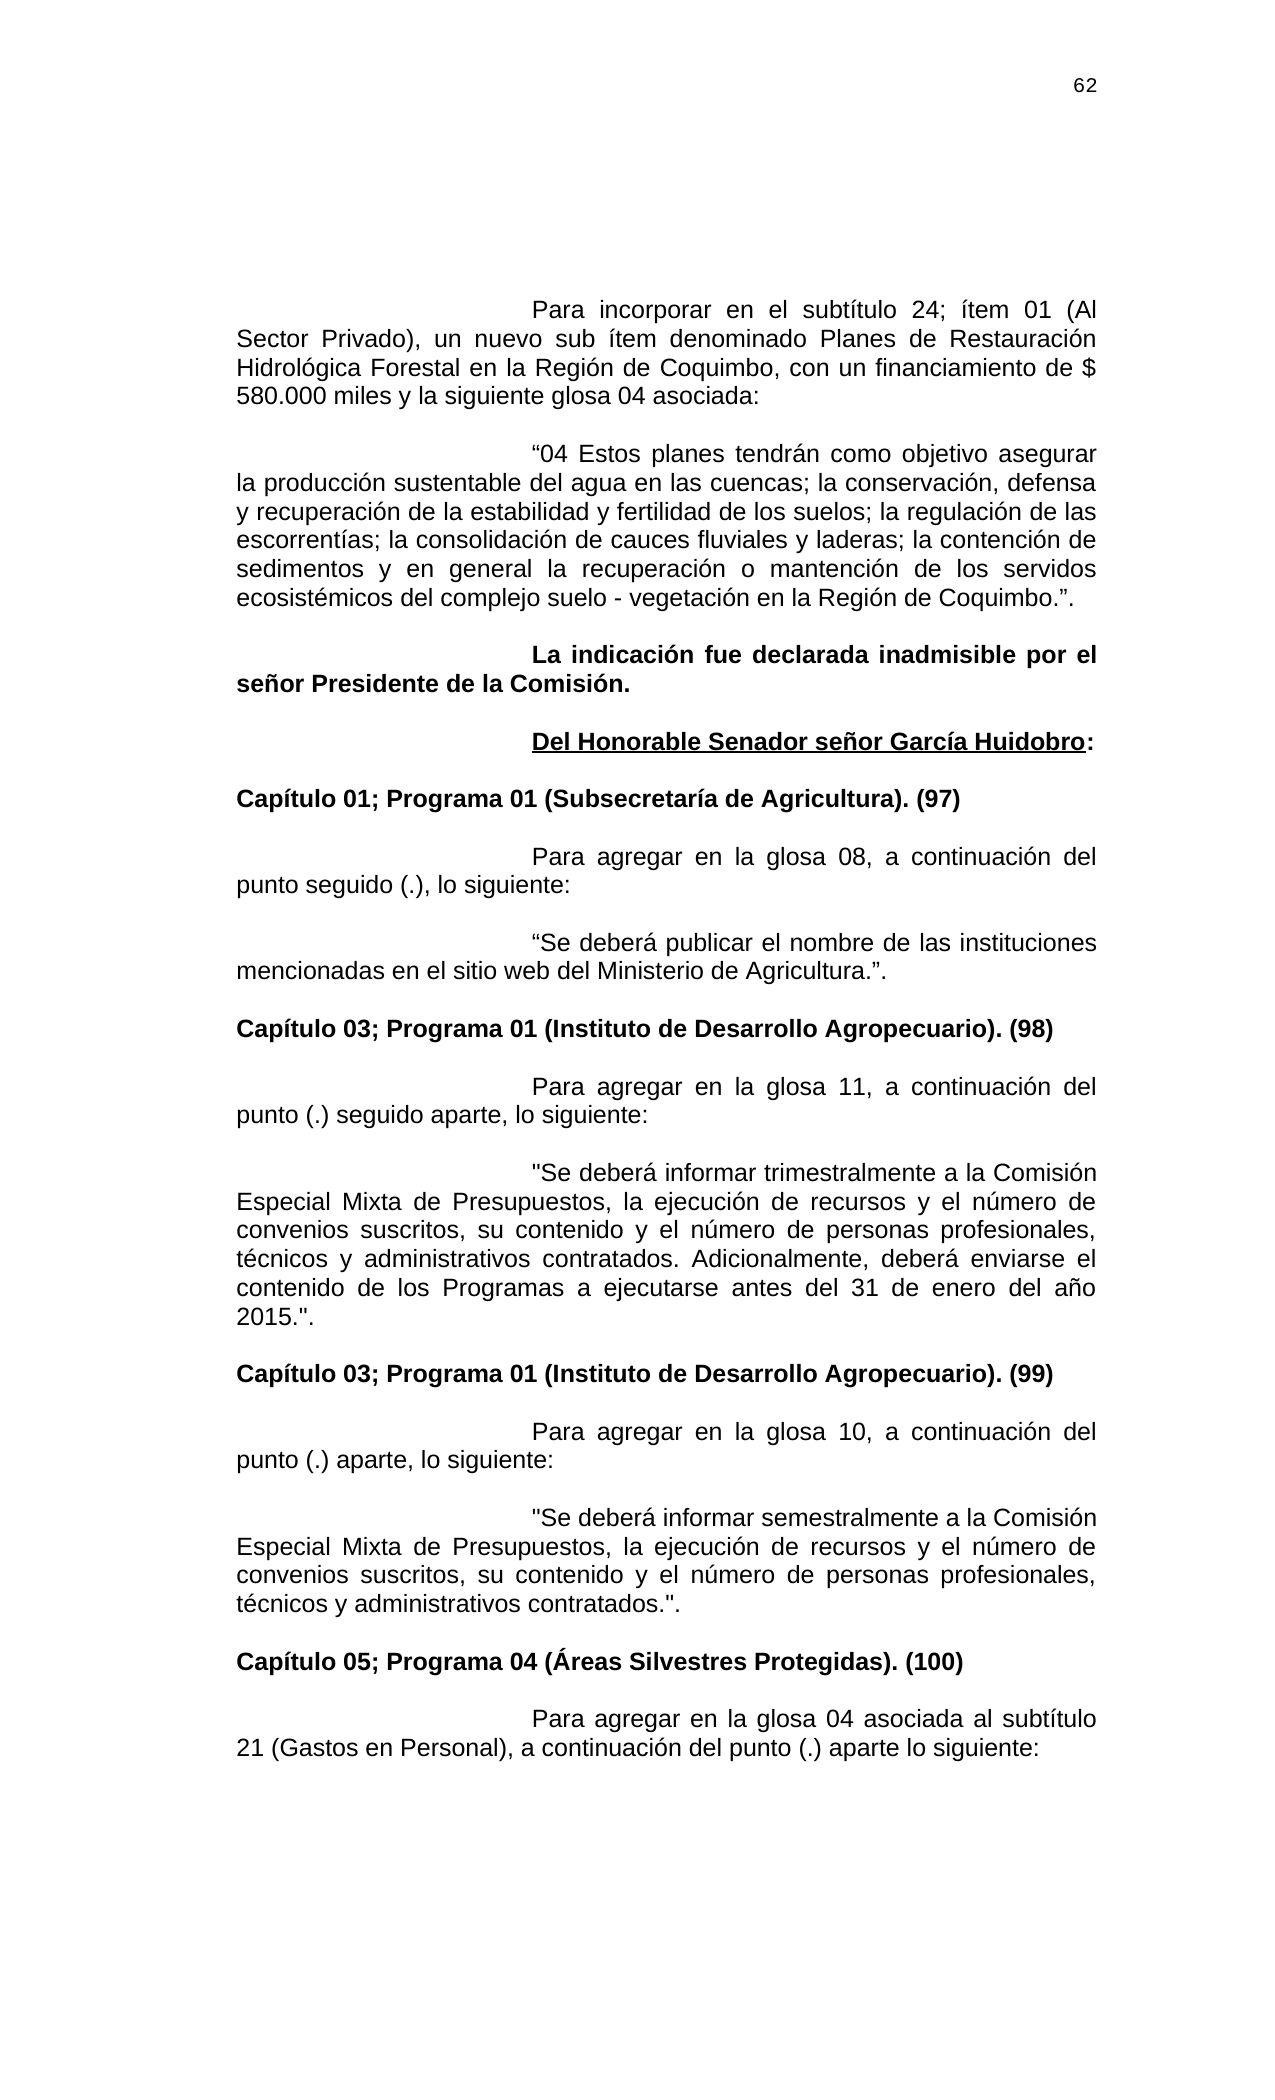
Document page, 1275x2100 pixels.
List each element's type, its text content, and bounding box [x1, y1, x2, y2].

text Para agregar en la glosa 11, a continuación del punto (.) seguido aparte, lo siguiente: [236, 1072, 1098, 1129]
text Para agregar en la glosa 04 asociada al subtítulo 21 (Gastos en Personal), a continuación del punto (.) aparte lo siguiente: [236, 1704, 1098, 1762]
text Para agregar en la glosa 10, a continuación del punto (.) aparte, lo siguiente: [236, 1417, 1098, 1474]
text "Se deberá informar semestralmente a la Comisión Especial Mixta de Presupuestos, la ejecución de recursos y el número de convenios suscritos, su contenido y el número de personas profesionales, técnicos y administrativos contratados.". [236, 1503, 1098, 1618]
text Capítulo 03; Programa 01 (Instituto de Desarrollo Agropecuario). (99) [236, 1359, 1098, 1388]
text Para agregar en la glosa 08, a continuación del punto seguido (.), lo siguiente: [236, 842, 1098, 899]
text La indicación fue declarada inadmisible por el señor Presidente de la Comisión. [236, 640, 1098, 698]
text Del Honorable Senador señor García Huidobro: [236, 727, 1098, 755]
text “04 Estos planes tendrán como objetivo asegurar la producción sustentable del agua en las cuencas; la conservación, defensa y recuperación de la estabilidad y fertilidad de los suelos; la regulación de las escorrentías; la consolidación de cauces fluviales y laderas; la contención de sedimentos y en general la recuperación o mantención de los servidos ecosistémicos del complejo suelo - vegetación en la Región de Coquimbo.”. [236, 439, 1098, 612]
text Capítulo 01; Programa 01 (Subsecretaría de Agricultura). (97) [236, 784, 1098, 813]
text "Se deberá informar trimestralmente a la Comisión Especial Mixta de Presupuestos, la ejecución de recursos y el número de convenios suscritos, su contenido y el número de personas profesionales, técnicos y administrativos contratados. Adicionalmente, deberá enviarse el contenido de los Programas a ejecutarse antes del 31 de enero del año 2015.". [236, 1158, 1098, 1330]
text Capítulo 05; Programa 04 (Áreas Silvestres Protegidas). (100) [236, 1647, 1098, 1675]
text “Se deberá publicar el nombre de las instituciones mencionadas en el sitio web del Ministerio de Agricultura.”. [236, 928, 1098, 985]
text Capítulo 03; Programa 01 (Instituto de Desarrollo Agropecuario). (98) [236, 1014, 1098, 1043]
text Para incorporar en el subtítulo 24; ítem 01 (Al Sector Privado), un nuevo sub ítem denominado Planes de Restauración Hidrológica Forestal en la Región de Coquimbo, con un financiamiento de $ 580.000 miles y la siguiente glosa 04 asociada: [236, 295, 1098, 410]
